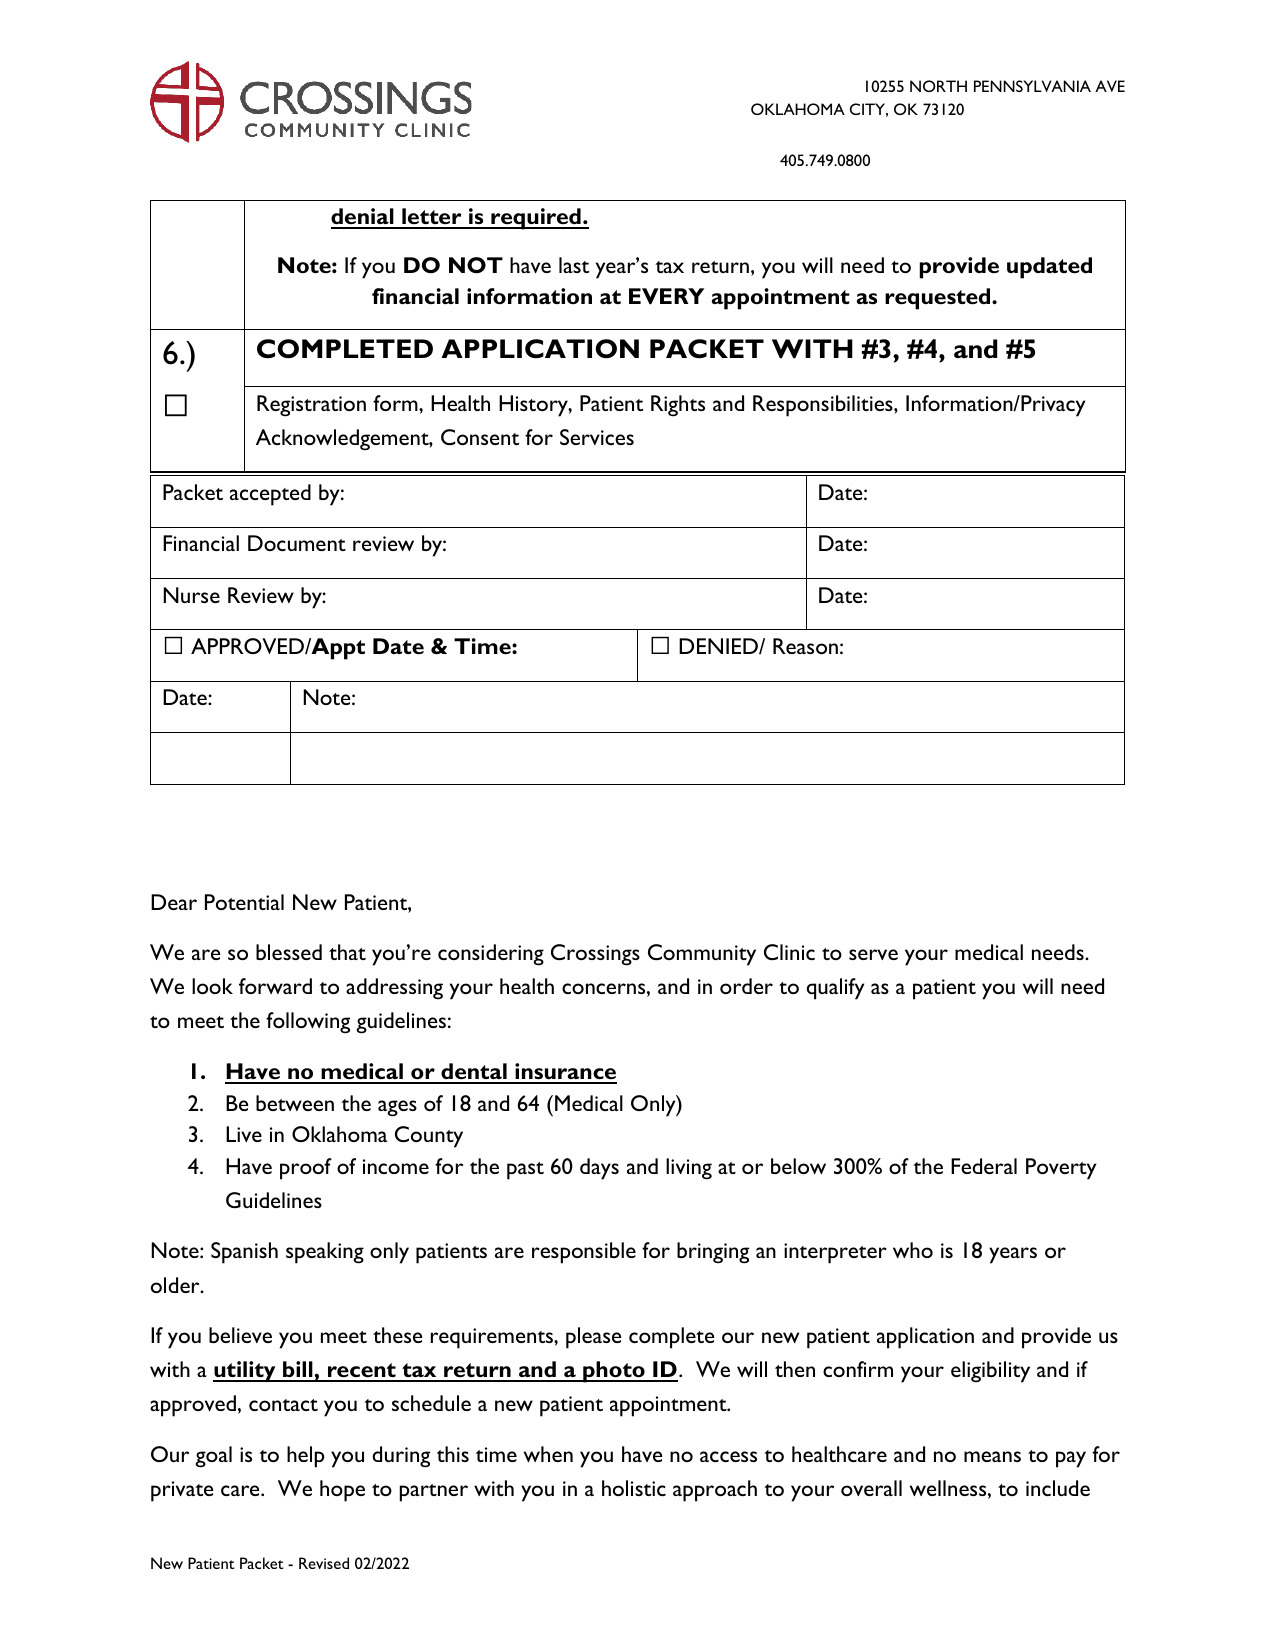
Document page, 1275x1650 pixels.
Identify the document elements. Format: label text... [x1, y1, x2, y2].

text Dear Potential New Patient, [150, 886, 1125, 917]
table_cell [291, 733, 1124, 783]
table_cell 6.) ◻︎ [151, 330, 244, 471]
picture [150, 53, 472, 150]
table_cell Financial Document review by: [151, 528, 806, 578]
table_cell Date: [807, 579, 1124, 629]
table_cell Date: [807, 528, 1124, 578]
list Be between the ages of 18 and 64 (Medical Only) [187, 1087, 1125, 1119]
table_header Date: [807, 476, 1124, 527]
text Note: Spanish speaking only patients are responsible for bringing an interpreter who is 18 years or older. [150, 1235, 1125, 1301]
table_cell COMPLETED APPLICATION PACKET WITH #3, #4, and #5 [245, 330, 1125, 386]
table_cell  DENIED/ Reason: [638, 630, 1124, 681]
table_cell  APPROVED/Appt Date & Time: [151, 630, 637, 681]
table_cell Note: [291, 682, 1124, 732]
list Have proof of income for the past 60 days and living at or below 300% of the Federal Poverty Guidelines [187, 1150, 1125, 1216]
text If you believe you meet these requirements, please complete our new patient application and provide us with a utility bill, recent tax return and a photo ID. We will then confirm your eligibility and if approved, contact you to schedule a new patient appointment. [150, 1320, 1125, 1419]
table_cell Date: [151, 682, 290, 732]
table_cell [151, 733, 290, 783]
table_header Packet accepted by: [151, 476, 806, 527]
text We are so blessed that you’re considering Crossings Community Clinic to serve your medical needs. We look forward to addressing your health concerns, and in order to qualify as a patient you will need to meet the following guidelines: [150, 937, 1125, 1036]
table_cell Registration form, Health History, Patient Rights and Responsibilities, Information/Privacy Acknowledgement, Consent for Services [245, 387, 1125, 471]
table_cell Nurse Review by: [151, 579, 806, 629]
list Live in Oklahoma County [187, 1119, 1125, 1150]
list Have no medical or dental insurance [187, 1056, 1125, 1087]
